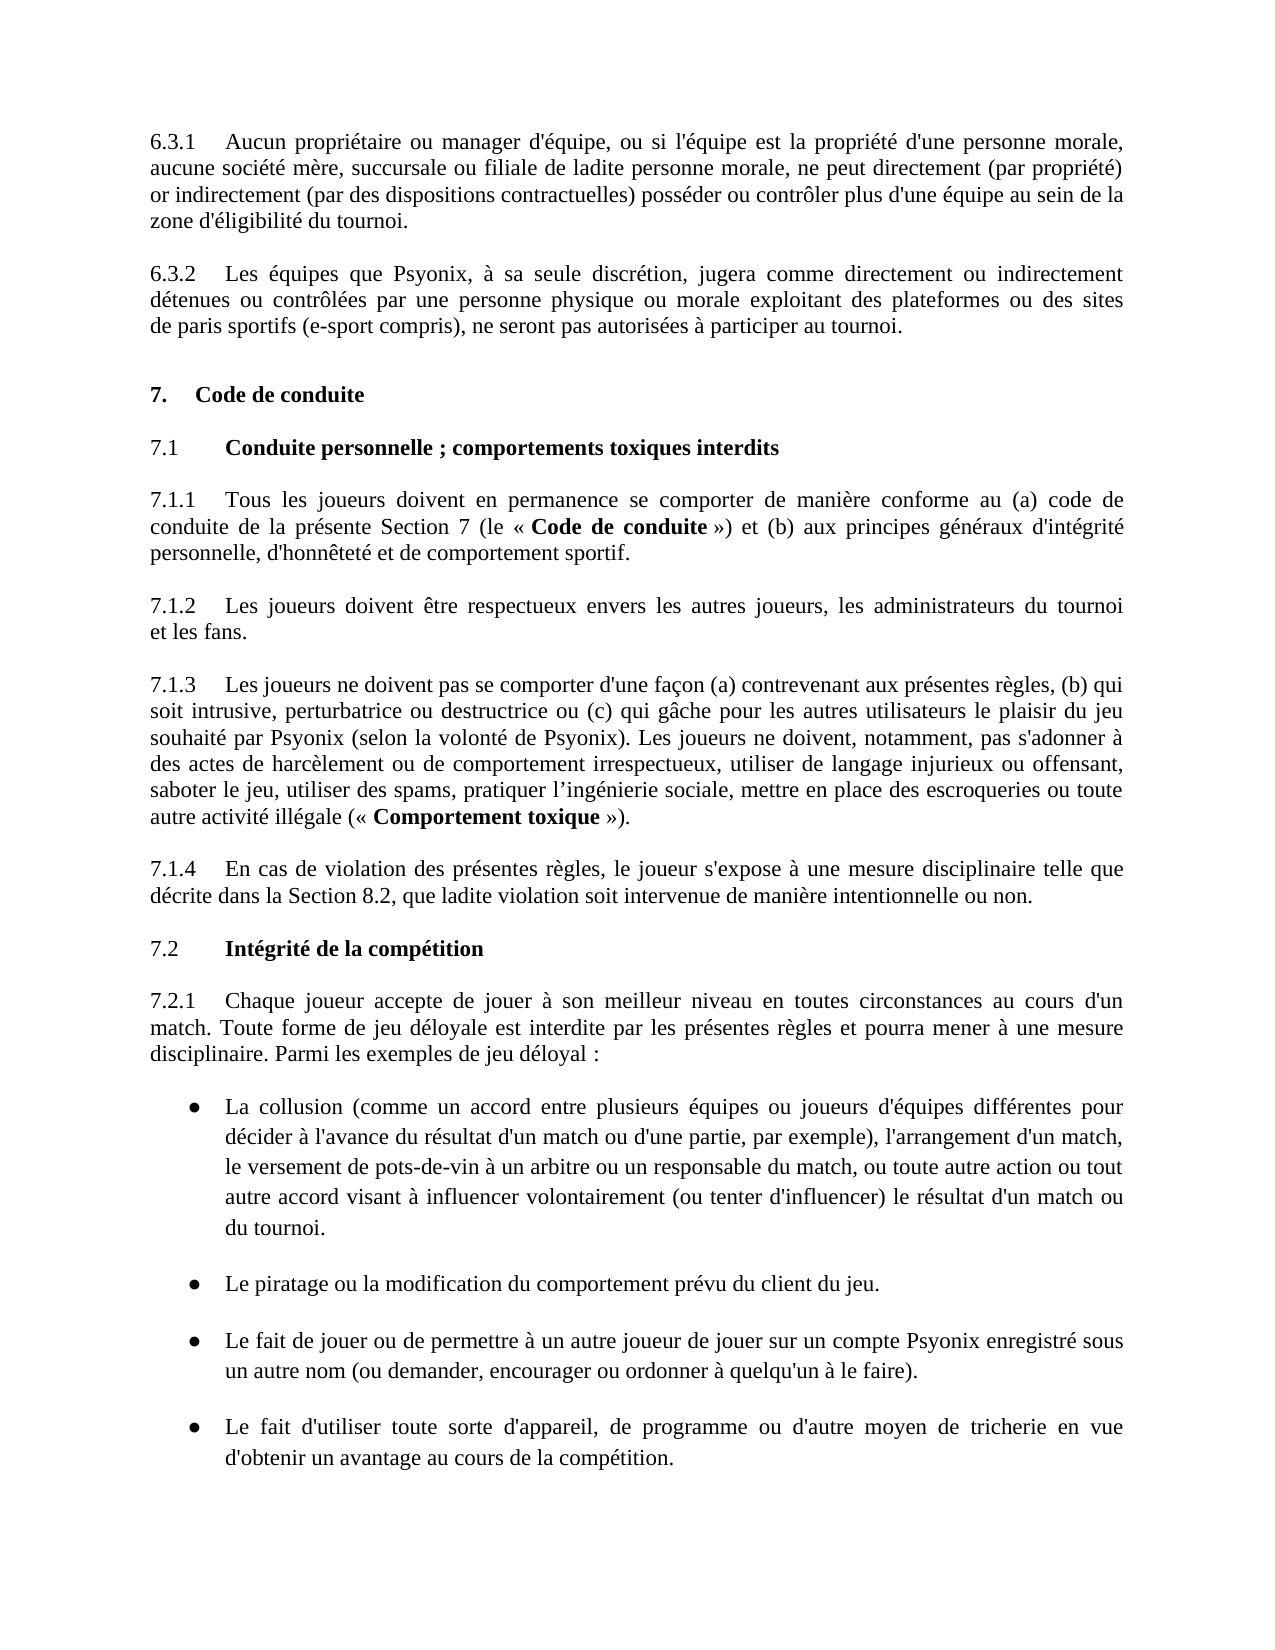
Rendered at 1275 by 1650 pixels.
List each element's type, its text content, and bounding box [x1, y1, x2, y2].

text 7.1 Conduite personnelle ; comportements toxiques interdits [150, 434, 1125, 460]
text 6.3.1 Aucun propriétaire ou manager d'équipe, ou si l'équipe est la propriété d'une personne morale, aucune société mère, succursale ou filiale de ladite personne morale, ne peut directement (par propriété) or indirectement (par des dispositions contractuelles) posséder ou contrôler plus d'une équipe au sein de la zone d'éligibilité du tournoi. [150, 128, 1125, 233]
text 7.2 Intégrité de la compétition [150, 934, 1125, 961]
text 7.1.2 Les joueurs doivent être respectueux envers les autres joueurs, les administrateurs du tournoi et les fans. [150, 592, 1125, 645]
text 7.1.3 Les joueurs ne doivent pas se comporter d'une façon (a) contrevenant aux présentes règles, (b) qui soit intrusive, perturbatrice ou destructrice ou (c) qui gâche pour les autres utilisateurs le plaisir du jeu souhaité par Psyonix (selon la volonté de Psyonix). Les joueurs ne doivent, notamment, pas s'adonner à des actes de harcèlement ou de comportement irrespectueux, utiliser de langage injurieux ou offensant, saboter le jeu, utiliser des spams, pratiquer l’ingénierie sociale, mettre en place des escroqueries ou toute autre activité illégale (« Comportement toxique »). [150, 671, 1125, 829]
text 7.1.4 En cas de violation des présentes règles, le joueur s'expose à une mesure disciplinaire telle que décrite dans la Section 8.2, que ladite violation soit intervenue de manière intentionnelle ou non. [150, 856, 1125, 908]
subtitle Code de conduite [150, 381, 1125, 407]
list La collusion (comme un accord entre plusieurs équipes ou joueurs d'équipes différentes pour décider à l'avance du résultat d'un match ou d'une partie, par exemple), l'arrangement d'un match, le versement de pots-de-vin à un arbitre ou un responsable du match, ou toute autre action ou tout autre accord visant à influencer volontairement (ou tenter d'influencer) le résultat d'un match ou du tournoi. [187, 1093, 1125, 1240]
list Le piratage ou la modification du comportement prévu du client du jeu. [187, 1270, 1125, 1296]
list Le fait d'utiliser toute sorte d'appareil, de programme ou d'autre moyen de tricherie en vue d'obtenir un avantage au cours de la compétition. [187, 1413, 1125, 1470]
list Le fait de jouer ou de permettre à un autre joueur de jouer sur un compte Psyonix enregistré sous un autre nom (ou demander, encourager ou ordonner à quelqu'un à le faire). [187, 1327, 1125, 1383]
text 6.3.2 Les équipes que Psyonix, à sa seule discrétion, jugera comme directement ou indirectement détenues ou contrôlées par une personne physique ou morale exploitant des plateformes ou des sites de paris sportifs (e-sport compris), ne seront pas autorisées à participer au tournoi. [150, 260, 1125, 339]
text 7.2.1 Chaque joueur accepte de jouer à son meilleur niveau en toutes circonstances au cours d'un match. Toute forme de jeu déloyale est interdite par les présentes règles et pourra mener à une mesure disciplinaire. Parmi les exemples de jeu déloyal : [150, 987, 1125, 1066]
text 7.1.1 Tous les joueurs doivent en permanence se comporter de manière conforme au (a) code de conduite de la présente Section 7 (le « Code de conduite ») et (b) aux principes généraux d'intégrité personnelle, d'honnêteté et de comportement sportif. [150, 487, 1125, 566]
